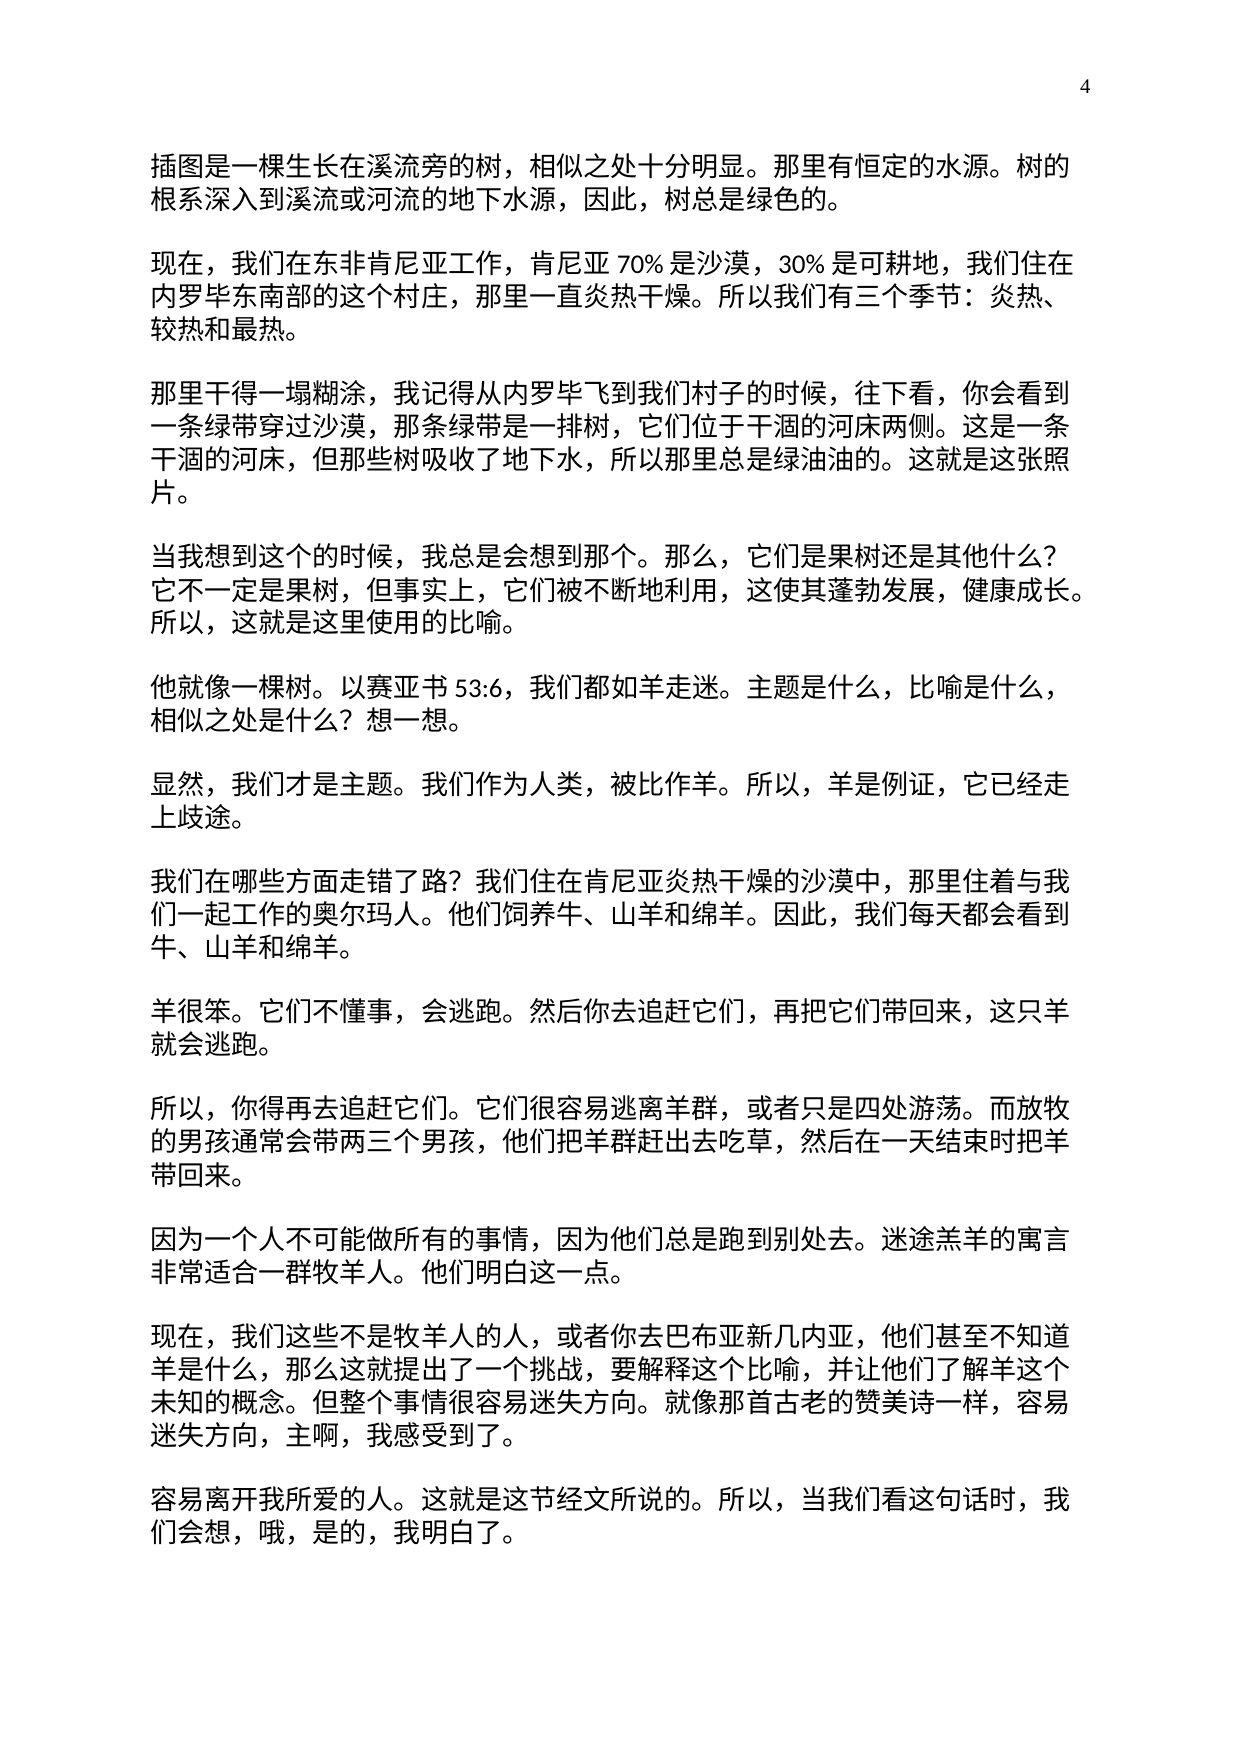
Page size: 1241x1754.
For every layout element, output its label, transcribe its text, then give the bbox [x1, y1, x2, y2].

text 因为一个人不可能做所有的事情，因为他们总是跑到别处去。迷途羔羊的寓言非常适合一群牧羊人。他们明白这一点。 [150, 1223, 1090, 1289]
text 当我想到这个的时候，我总是会想到那个。那么，它们是果树还是其他什么？它不一定是果树，但事实上，它们被不断地利用，这使其蓬勃发展，健康成长。所以，这就是这里使用的比喻。 [150, 541, 1090, 640]
text 现在，我们在东非肯尼亚工作，肯尼亚 70% 是沙漠，30% 是可耕地，我们住在内罗毕东南部的这个村庄，那里一直炎热干燥。所以我们有三个季节：炎热、较热和最热。 [150, 247, 1090, 346]
text 现在，我们这些不是牧羊人的人，或者你去巴布亚新几内亚，他们甚至不知道羊是什么，那么这就提出了一个挑战，要解释这个比喻，并让他们了解羊这个未知的概念。但整个事情很容易迷失方向。就像那首古老的赞美诗一样，容易迷失方向，主啊，我感受到了。 [150, 1320, 1090, 1452]
text 那里干得一塌糊涂，我记得从内罗毕飞到我们村子的时候，往下看，你会看到一条绿带穿过沙漠，那条绿带是一排树，它们位于干涸的河床两侧。这是一条干涸的河床，但那些树吸收了地下水，所以那里总是绿油油的。这就是这张照片。 [150, 377, 1090, 509]
text 所以，你得再去追赶它们。它们很容易逃离羊群，或者只是四处游荡。而放牧的男孩通常会带两三个男孩，他们把羊群赶出去吃草，然后在一天结束时把羊带回来。 [150, 1093, 1090, 1192]
text 他就像一棵树。以赛亚书 53:6，我们都如羊走迷。主题是什么，比喻是什么，相似之处是什么？想一想。 [150, 671, 1090, 737]
text 容易离开我所爱的人。这就是这节经文所说的。所以，当我们看这句话时，我们会想，哦，是的，我明白了。 [150, 1483, 1090, 1549]
text 显然，我们才是主题。我们作为人类，被比作羊。所以，羊是例证，它已经走上歧途。 [150, 768, 1090, 834]
text 插图是一棵生长在溪流旁的树，相似之处十分明显。那里有恒定的水源。树的根系深入到溪流或河流的地下水源，因此，树总是绿色的。 [150, 150, 1090, 216]
text 羊很笨。它们不懂事，会逃跑。然后你去追赶它们，再把它们带回来，这只羊就会逃跑。 [150, 995, 1090, 1061]
text 我们在哪些方面走错了路？我们住在肯尼亚炎热干燥的沙漠中，那里住着与我们一起工作的奥尔玛人。他们饲养牛、山羊和绵羊。因此，我们每天都会看到牛、山羊和绵羊。 [150, 865, 1090, 964]
